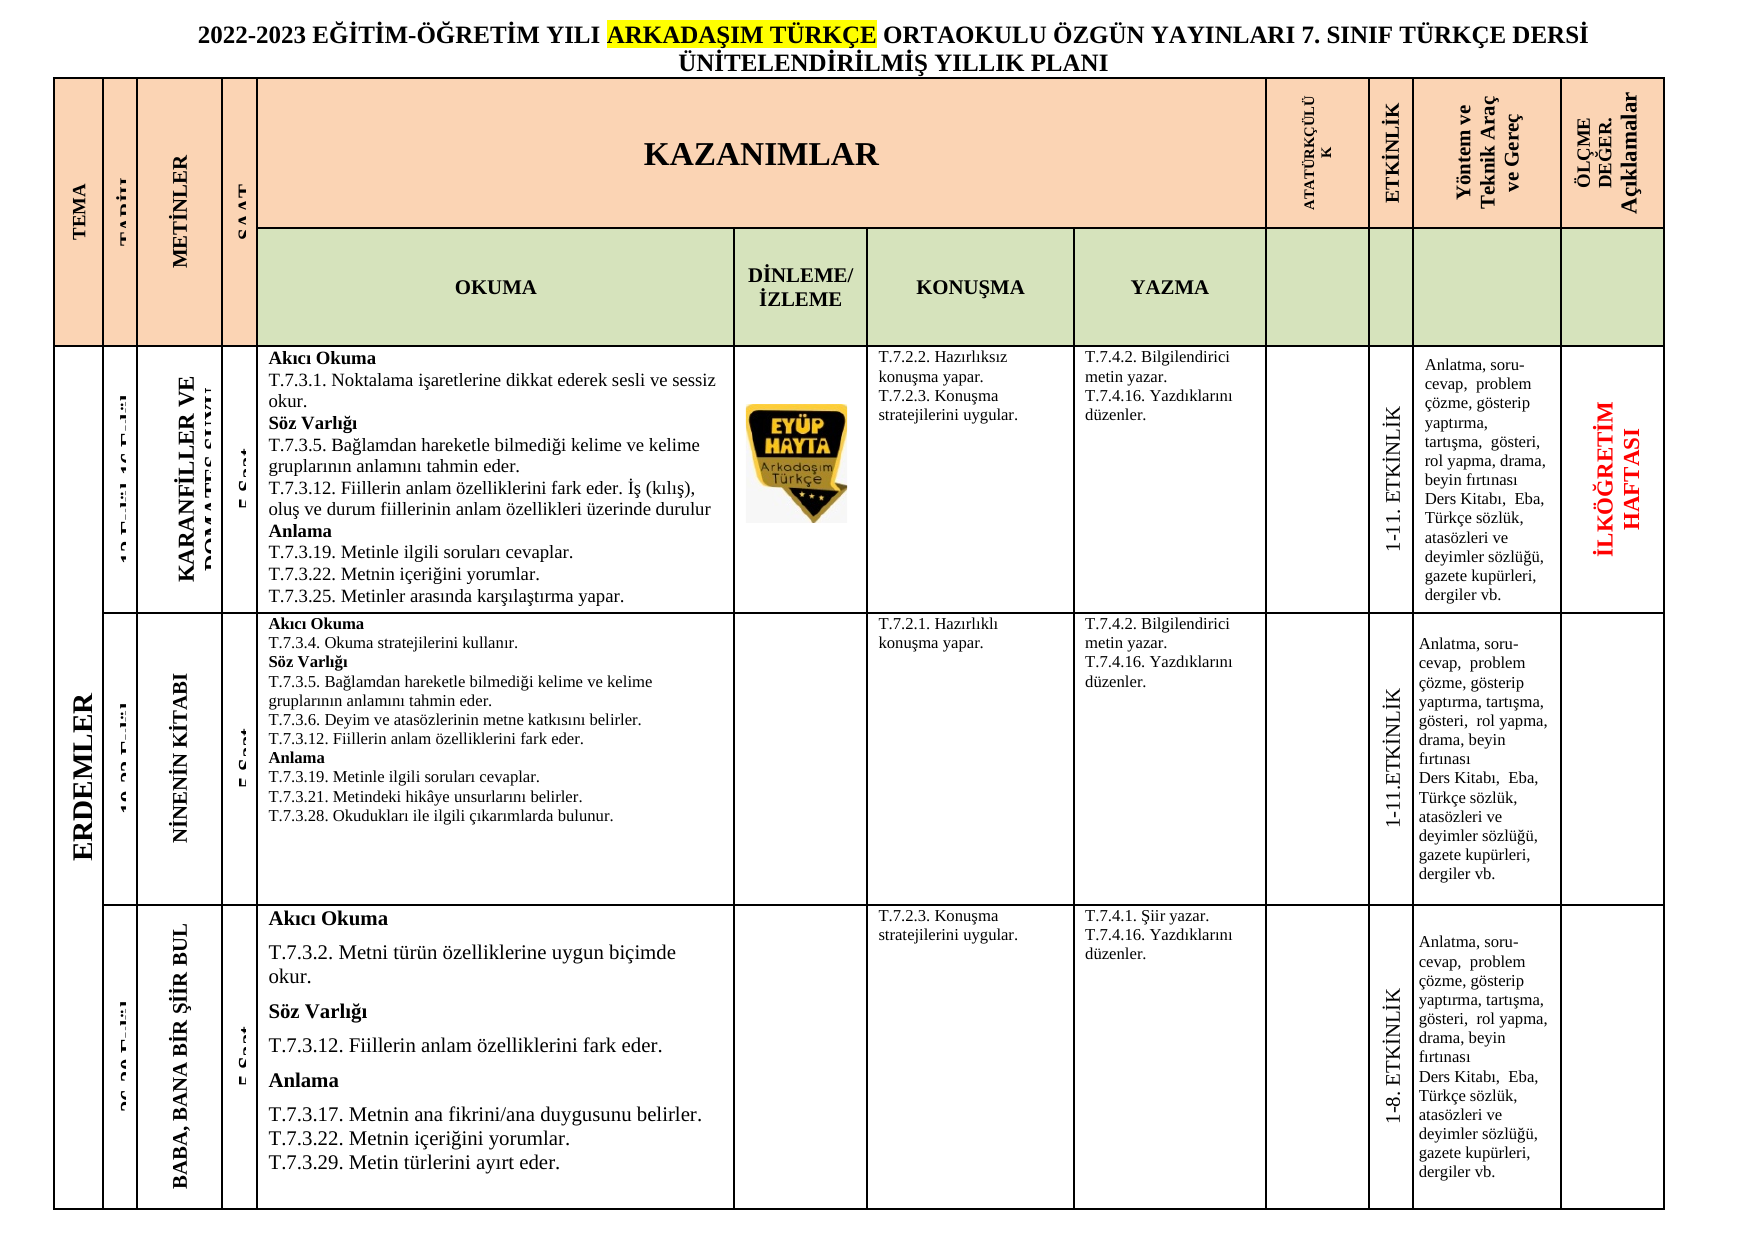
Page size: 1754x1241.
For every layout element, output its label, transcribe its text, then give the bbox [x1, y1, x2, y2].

table_header KAZANIMLAR [258, 79, 1265, 227]
table_cell 1-8. ETKİNLİK [1370, 906, 1412, 1208]
table_cell ERDEMLER [55, 347, 102, 1208]
table_cell T.7.4.1. Şiir yazar. T.7.4.16. Yazdıklarını düzenler. [1075, 906, 1265, 1208]
table_cell İLKÖĞRETİM HAFTASI [1562, 347, 1663, 612]
picture [743, 404, 847, 520]
table_cell T.7.4.2. Bilgilendirici metin yazar. T.7.4.16. Yazdıklarını düzenler. [1075, 614, 1265, 903]
table_cell Akıcı Okuma T.7.3.1. Noktalama işaretlerine dikkat ederek sesli ve sessiz okur. Söz Varlığı T.7.3.5. Bağlamdan hareketle bilmediği kelime ve kelime gruplarının anlamını tahmin eder. T.7.3.12. Fiillerin anlam özelliklerini fark eder. İş (kılış), oluş ve durum fiillerinin anlam özellikleri üzerinde durulur Anlama T.7.3.19. Metinle ilgili soruları cevaplar. T.7.3.22. Metnin içeriğini yorumlar. T.7.3.25. Metinler arasında karşılaştırma yapar. [258, 347, 733, 612]
table_header TARİH [104, 79, 136, 345]
table_cell T.7.2.3. Konuşma stratejilerini uygular. [868, 906, 1073, 1208]
table_cell Akıcı Okuma T.7.3.4. Okuma stratejilerini kullanır. Söz Varlığı T.7.3.5. Bağlamdan hareketle bilmediği kelime ve kelime gruplarının anlamını tahmin eder. T.7.3.6. Deyim ve atasözlerinin metne katkısını belirler. T.7.3.12. Fiillerin anlam özelliklerini fark eder. Anlama T.7.3.19. Metinle ilgili soruları cevaplar. T.7.3.21. Metindeki hikâye unsurlarını belirler. T.7.3.28. Okudukları ile ilgili çıkarımlarda bulunur. [258, 614, 733, 903]
table_cell OKUMA [258, 229, 733, 345]
table_header TEMA [55, 79, 102, 345]
table_cell KONUŞMA [868, 229, 1073, 345]
table_cell [1267, 906, 1368, 1208]
table_cell [1267, 347, 1368, 612]
table_header SAAT [223, 79, 256, 345]
table_cell NİNENİN KİTABI [138, 614, 221, 903]
table_cell [1267, 614, 1368, 903]
table_cell T.7.4.2. Bilgilendirici metin yazar. T.7.4.16. Yazdıklarını düzenler. [1075, 347, 1265, 612]
table_header METİNLER [138, 79, 221, 345]
table_cell YAZMA [1075, 229, 1265, 345]
table_cell Anlatma, soru-cevap, problem çözme, gösterip yaptırma, tartışma, gösteri, rol yapma, drama, beyin fırtınası Ders Kitabı, Eba, Türkçe sözlük, atasözleri ve deyimler sözlüğü, gazete kupürleri, dergiler vb. [1414, 906, 1560, 1208]
table_cell [1267, 229, 1368, 345]
table_cell [1562, 906, 1663, 1208]
table_cell Anlatma, soru-cevap, problem çözme, gösterip yaptırma, tartışma, gösteri, rol yapma, drama, beyin fırtınası Ders Kitabı, Eba, Türkçe sözlük, atasözleri ve deyimler sözlüğü, gazete kupürleri, dergiler vb. [1414, 347, 1560, 612]
table_cell 26-30 Eylül [104, 906, 136, 1208]
table_cell 5 Saat [223, 347, 256, 612]
table_cell BABA, BANA BİR ŞİİR BUL [138, 906, 221, 1208]
table_header ATATÜRKÇÜLÜK [1267, 79, 1368, 227]
table_header ETKİNLİK [1370, 79, 1412, 227]
table_cell T.7.2.2. Hazırlıksız konuşma yapar. T.7.2.3. Konuşma stratejilerini uygular. [868, 347, 1073, 612]
table_cell T.7.2.1. Hazırlıklı konuşma yapar. [868, 614, 1073, 903]
table_cell 19-23 Eylül [104, 614, 136, 903]
table_cell 1-11. ETKİNLİK [1370, 347, 1412, 612]
table_cell DİNLEME/İZLEME [735, 229, 866, 345]
table_cell Akıcı Okuma T.7.3.2. Metni türün özelliklerine uygun biçimde okur. Söz Varlığı T.7.3.12. Fiillerin anlam özelliklerini fark eder. Anlama T.7.3.17. Metnin ana fikrini/ana duygusunu belirler. T.7.3.22. Metnin içeriğini yorumlar. T.7.3.29. Metin türlerini ayırt eder. [258, 906, 733, 1208]
table_cell [735, 906, 866, 1208]
table_cell [1370, 229, 1412, 345]
table_cell 1-11.ETKİNLİK [1370, 614, 1412, 903]
table_header Yöntem ve Teknik Araç ve Gereç [1414, 79, 1560, 227]
table_cell 5 Saat [223, 906, 256, 1208]
table_cell [735, 347, 866, 612]
table_cell [1562, 614, 1663, 903]
table_cell KARANFİLLER VE DOMATES SUYU [138, 347, 221, 612]
table_cell [735, 614, 866, 903]
table_cell 12 Eylül-16 Eylül [104, 347, 136, 612]
table_cell [1414, 229, 1560, 345]
table_cell 5 Saat [223, 614, 256, 903]
text 2022-2023 EĞİTİM-ÖĞRETİM YILI ARKADAŞIM TÜRKÇE ORTAOKULU ÖZGÜN YAYINLARI 7. SINIF TÜRKÇE DERSİ ÜNİTELENDİRİLMİŞ YILLIK PLANI [148, 20, 1639, 77]
table_cell [1562, 229, 1663, 345]
table_cell Anlatma, soru-cevap, problem çözme, gösterip yaptırma, tartışma, gösteri, rol yapma, drama, beyin fırtınası Ders Kitabı, Eba, Türkçe sözlük, atasözleri ve deyimler sözlüğü, gazete kupürleri, dergiler vb. [1414, 614, 1560, 903]
table_header ÖLÇME DEĞER. Açıklamalar [1562, 79, 1663, 227]
